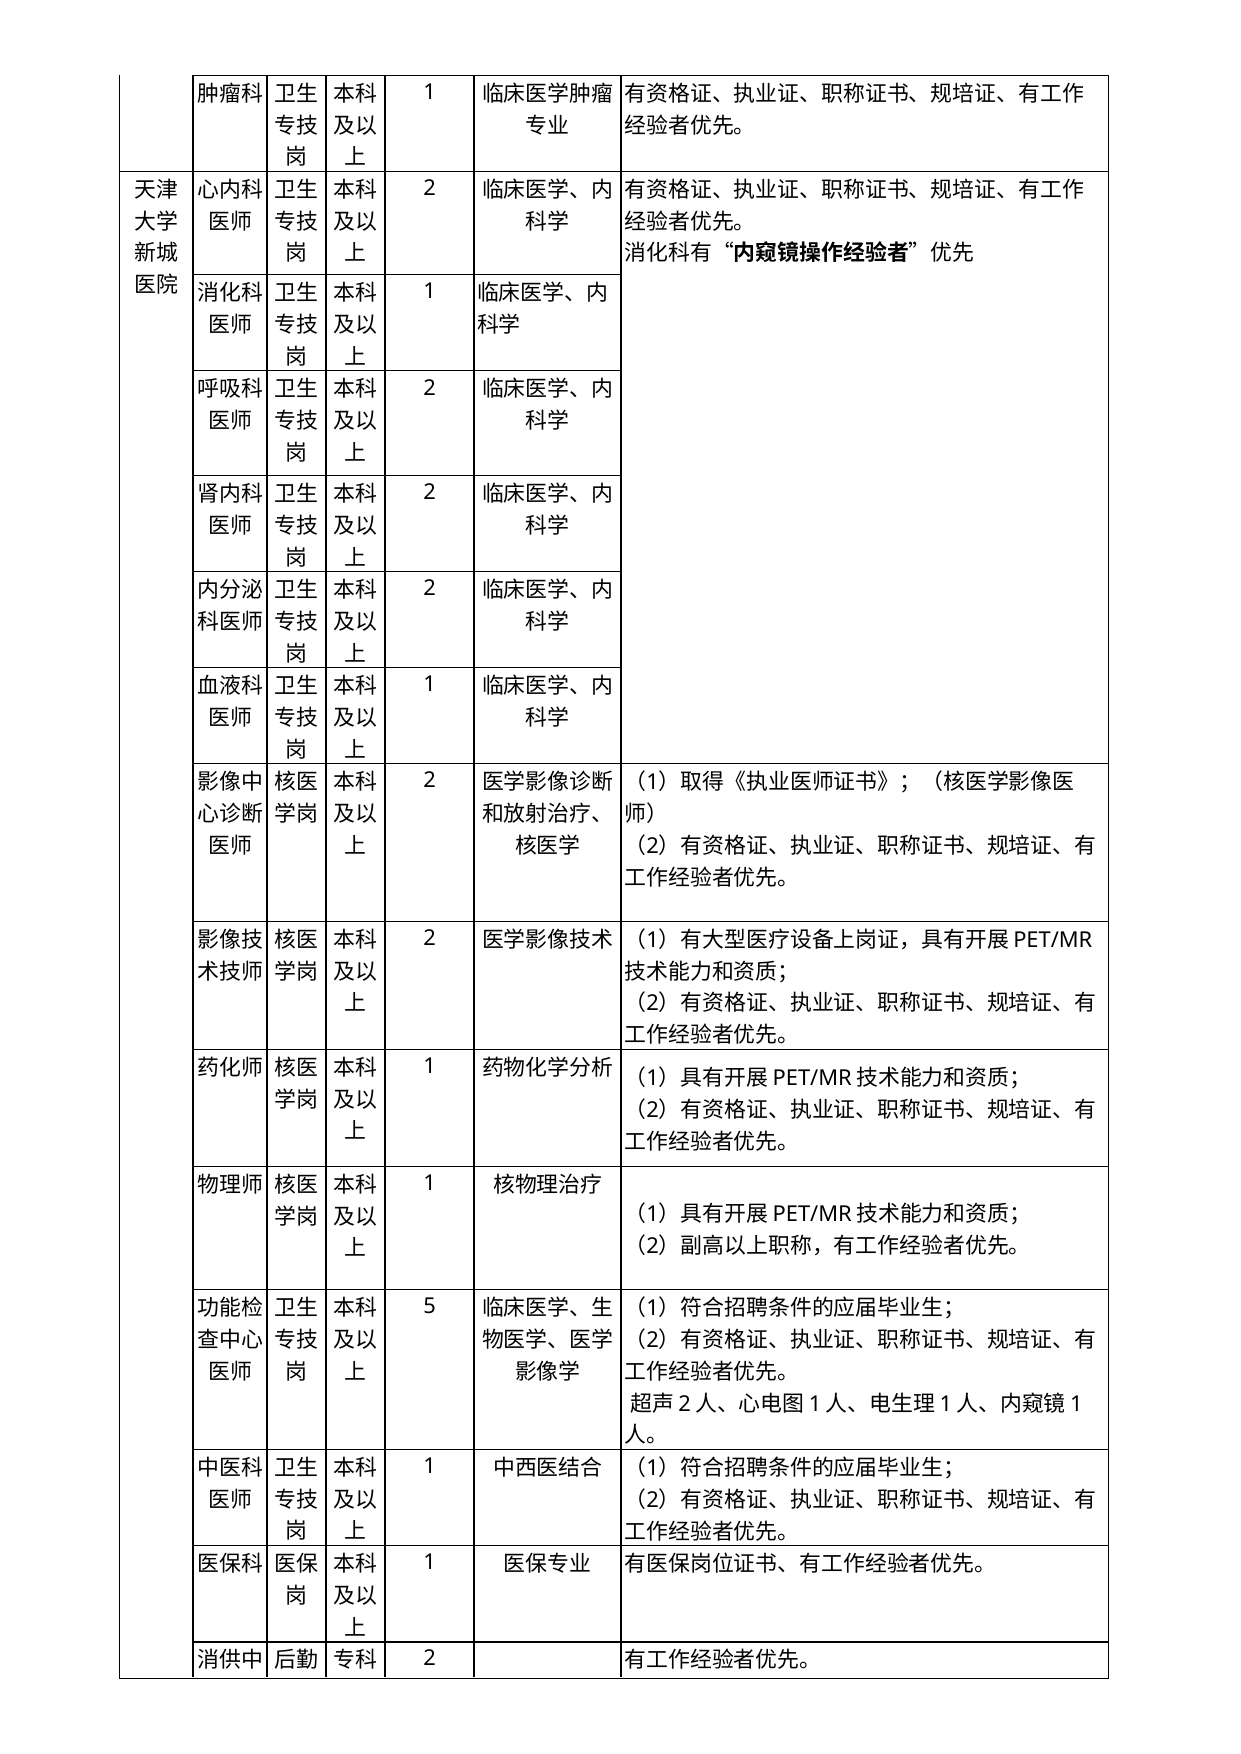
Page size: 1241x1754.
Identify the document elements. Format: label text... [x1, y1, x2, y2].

table_cell （1）具有开展PET/MR技术能力和资质； （2）有资格证、执业证、职称证书、规培证、有工作经验者优先。 [622, 1050, 1108, 1166]
table_cell 药物化学分析 [475, 1050, 620, 1166]
table_cell 1 [386, 1546, 473, 1641]
table_cell 专科及以上 [327, 1643, 384, 1677]
table_cell 有医保岗位证书、有工作经验者优先。 [622, 1546, 1108, 1641]
table_cell 卫生专技岗 [268, 76, 325, 171]
table_cell （1）符合招聘条件的应届毕业生； （2）有资格证、执业证、职称证书、规培证、有工作经验者优先。 [622, 1450, 1108, 1545]
table_cell 2 [386, 572, 473, 667]
table_cell 本科及以上 [327, 1450, 384, 1545]
table_cell 本科及以上 [327, 476, 384, 571]
table_cell 2 [386, 476, 473, 571]
table_cell 卫生专技岗 [268, 1450, 325, 1545]
table_cell 肾内科医师 [194, 476, 266, 571]
table_cell 卫生专技岗 [268, 1290, 325, 1449]
table_cell 2 [386, 764, 473, 921]
table_cell 本科及以上 [327, 1167, 384, 1289]
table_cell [622, 76, 1108, 171]
table_cell 物理师 [194, 1167, 266, 1289]
table_cell 1 [386, 76, 473, 171]
table_cell 临床医学、内科学 [475, 476, 620, 571]
table_cell 消供中心 [194, 1643, 266, 1677]
table_cell 呼吸科 医师 [194, 371, 266, 475]
table_cell 本科及以上 [327, 922, 384, 1049]
table_cell 2 [386, 922, 473, 1049]
table_cell 消化科医师 [194, 275, 266, 370]
table_cell 临床医学、内科学 [475, 668, 620, 763]
table_cell 1 [386, 668, 473, 763]
table_cell 有工作经验者优先。 [622, 1643, 1108, 1677]
table_cell 血液科医师 [194, 668, 266, 763]
table_cell 本科及以上 [327, 172, 384, 274]
table_cell 2 [386, 172, 473, 274]
table_cell 5 [386, 1290, 473, 1449]
table_cell 后勤保障岗 [268, 1643, 325, 1677]
table_cell 2 [386, 371, 473, 475]
table_cell 核医学岗 [268, 1050, 325, 1166]
table_cell 影像中心诊断医师 [194, 764, 266, 921]
table_cell 医保科 [194, 1546, 266, 1641]
table_cell （1）具有开展PET/MR技术能力和资质； （2）副高以上职称，有工作经验者优先。 [622, 1167, 1108, 1289]
table_cell 临床医学、内科学 [475, 172, 620, 274]
table_cell 临床医学肿瘤专业 [475, 76, 620, 171]
table_cell 内分泌科医师 [194, 572, 266, 667]
table_cell 卫生专技岗 [268, 371, 325, 475]
table_cell 医学影像诊断和放射治疗、核医学 [475, 764, 620, 921]
table_cell 核医学岗 [268, 922, 325, 1049]
table_cell 天津 大学 新城 医院 [120, 172, 192, 1677]
table_cell 卫生专技岗 [268, 275, 325, 370]
table_cell 影像技术技师 [194, 922, 266, 1049]
table_cell 1 [386, 1450, 473, 1545]
table_cell 中西医结合 [475, 1450, 620, 1545]
table_cell 有资格证、执业证、职称证书、规培证、有工作经验者优先。 消化科有“内窥镜操作经验者”优先 [622, 172, 1108, 763]
table_cell 卫生专技岗 [268, 572, 325, 667]
table_cell 卫生专技岗 [268, 172, 325, 274]
table_cell （1）有大型医疗设备上岗证，具有开展PET/MR技术能力和资质； （2）有资格证、执业证、职称证书、规培证、有工作经验者优先。 [622, 922, 1108, 1049]
table_cell 医保专业 [475, 1546, 620, 1641]
table_cell 核物理治疗 [475, 1167, 620, 1289]
table_cell 1 [386, 275, 473, 370]
table_cell （1）取得《执业医师证书》；（核医学影像医师） （2）有资格证、执业证、职称证书、规培证、有工作经验者优先。 [622, 764, 1108, 921]
table_cell 医学影像技术 [475, 922, 620, 1049]
table_cell 本科及以上 [327, 668, 384, 763]
table_cell 临床医学、内科学 [475, 371, 620, 475]
table_cell 心内科医师 [194, 172, 266, 274]
table_cell 1 [386, 1050, 473, 1166]
table_cell 药化师 [194, 1050, 266, 1166]
table_cell 本科及以上 [327, 1050, 384, 1166]
table_cell 本科及以上 [327, 1546, 384, 1641]
table_cell 本科及以上 [327, 76, 384, 171]
table_cell 中医科医师 [194, 1450, 266, 1545]
table_cell 肿瘤科 [194, 76, 266, 171]
table_cell 核医学岗 [268, 1167, 325, 1289]
table_cell 卫生专技岗 [268, 668, 325, 763]
table_cell 1 [386, 1167, 473, 1289]
table_cell 临床医学、内科学 [475, 572, 620, 667]
table_cell 本科及以上 [327, 275, 384, 370]
table_cell 本科及以上 [327, 1290, 384, 1449]
table_cell [475, 1643, 620, 1677]
table_cell 临床医学、内科学 [475, 275, 620, 370]
table_cell 功能检查中心医师 [194, 1290, 266, 1449]
table_cell 本科及以上 [327, 764, 384, 921]
table_cell 核医学岗 [268, 764, 325, 921]
table_cell 卫生专技岗 [268, 476, 325, 571]
table_cell （1）符合招聘条件的应届毕业生； （2）有资格证、执业证、职称证书、规培证、有工作经验者优先。 超声2人、心电图1人、电生理1人、内窥镜1人。 [622, 1290, 1108, 1449]
table_cell 临床医学、生物医学、医学影像学 [475, 1290, 620, 1449]
table_cell 本科及以上 [327, 371, 384, 475]
table_cell 2 [386, 1643, 473, 1677]
table_cell 医保岗 [268, 1546, 325, 1641]
table_cell 本科及以上 [327, 572, 384, 667]
